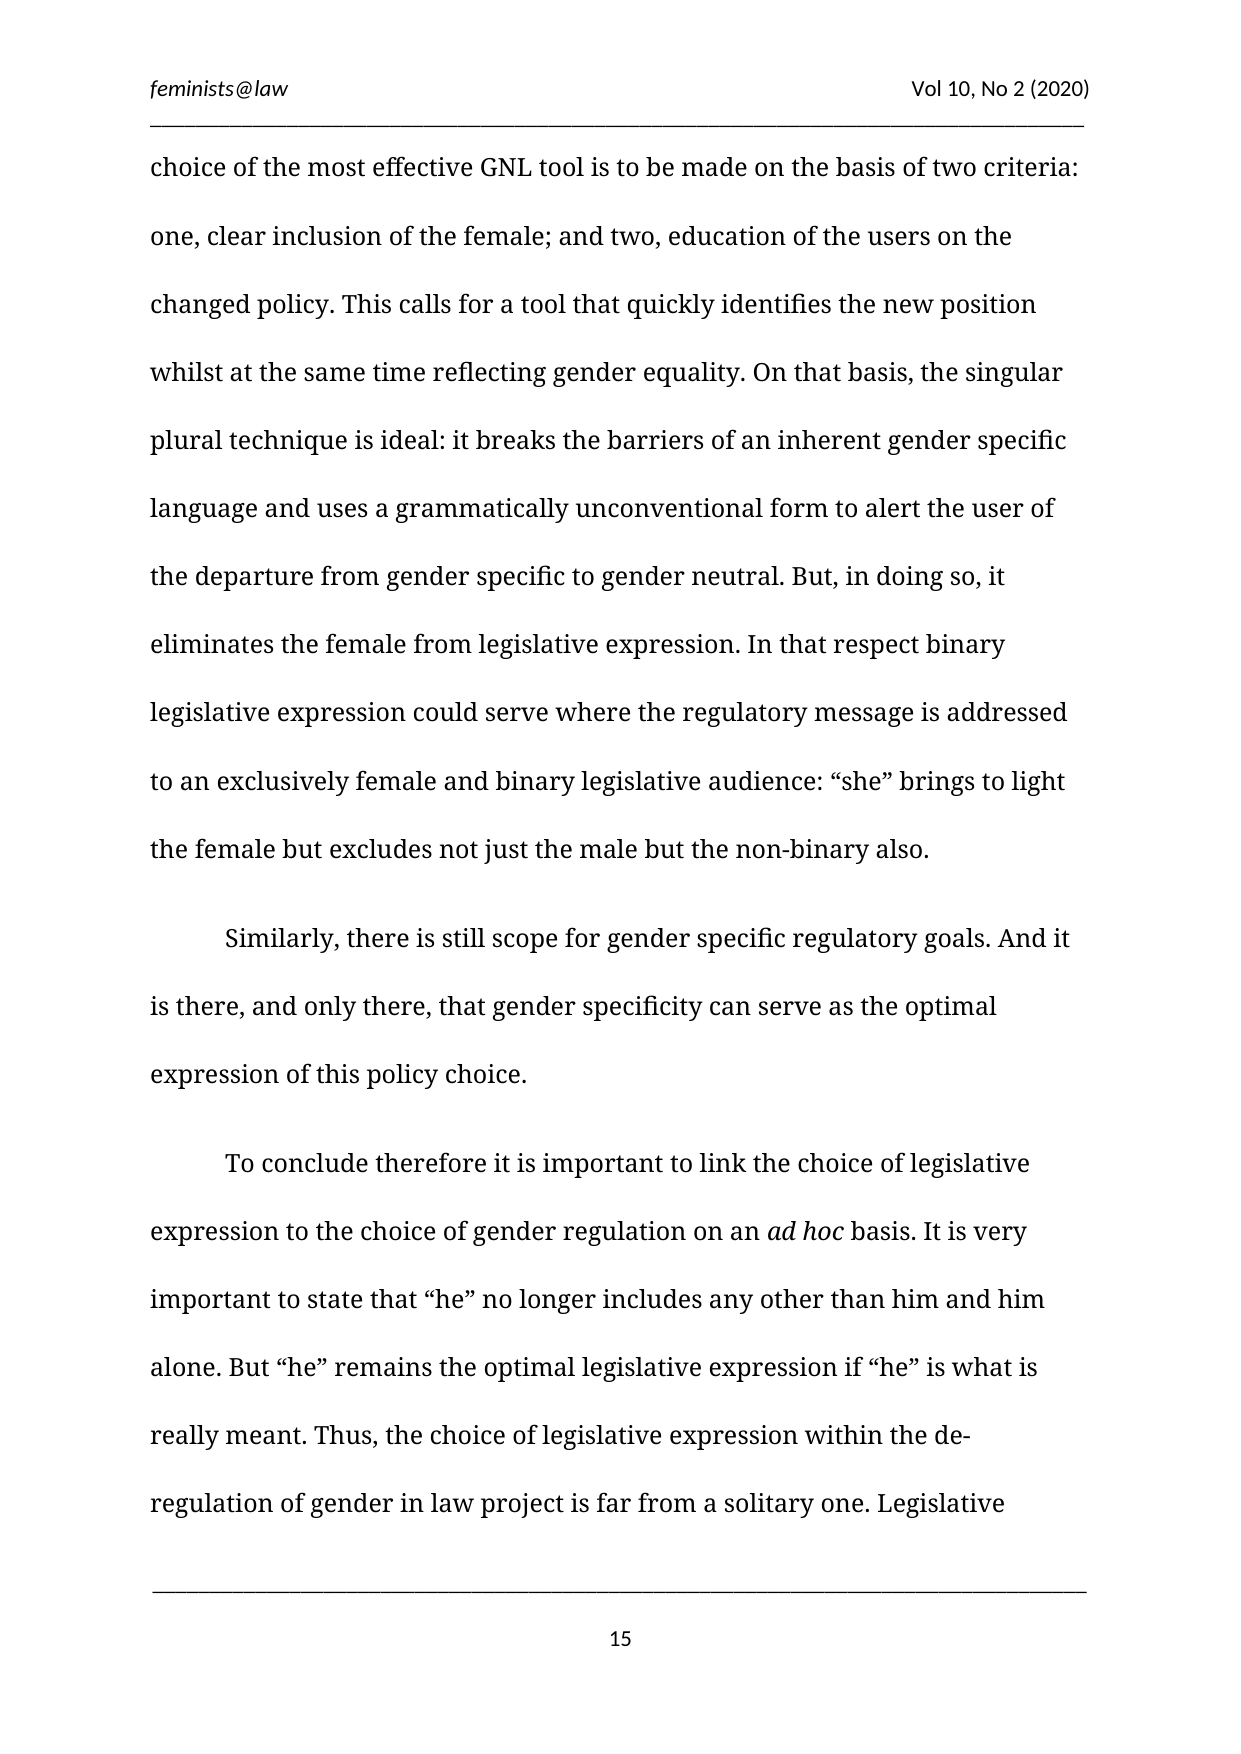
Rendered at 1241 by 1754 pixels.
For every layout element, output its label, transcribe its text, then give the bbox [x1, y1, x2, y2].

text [150, 1145, 1090, 1520]
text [150, 150, 1090, 865]
text Similarly, there is still scope for gender specific regulatory goals. And it is there, and only there, that gender specificity can serve as the optimal expression of this policy choice. [150, 920, 1090, 1091]
